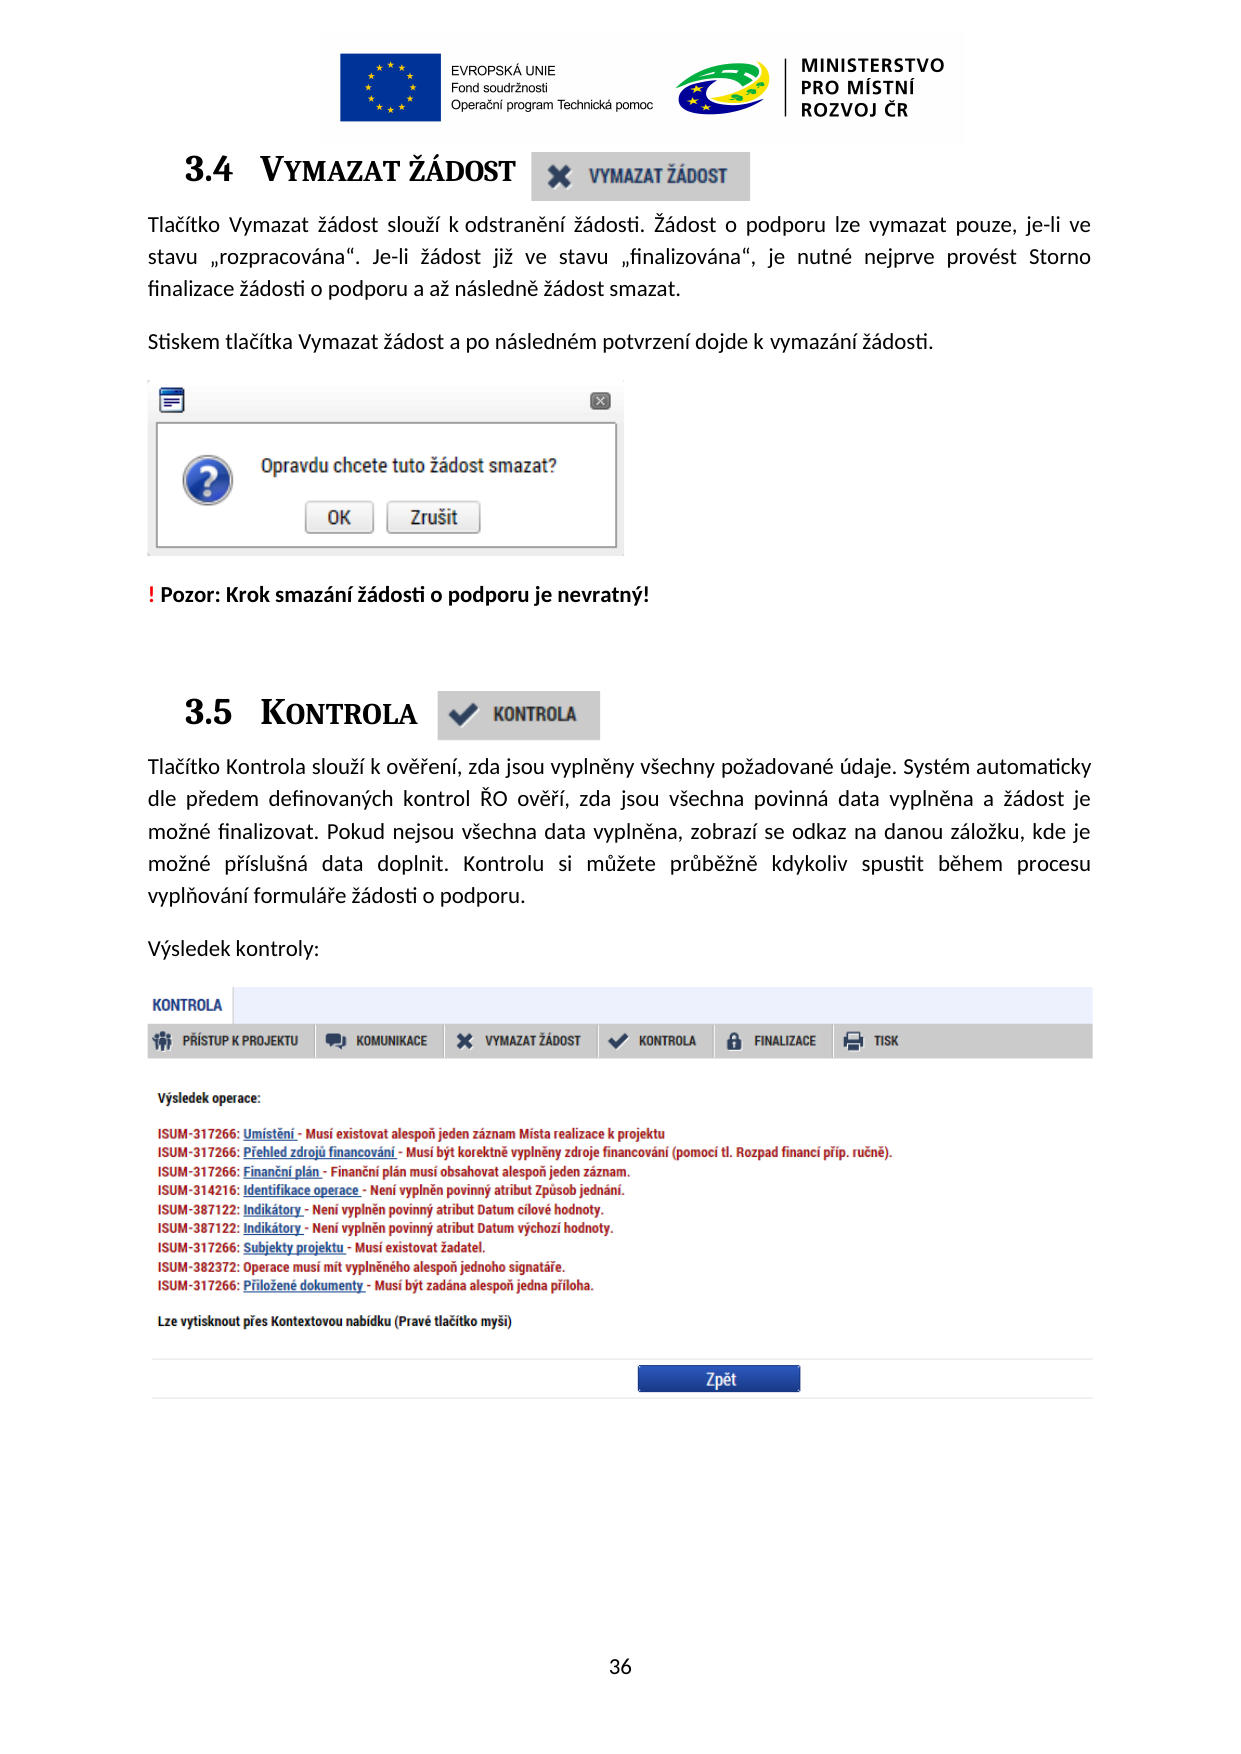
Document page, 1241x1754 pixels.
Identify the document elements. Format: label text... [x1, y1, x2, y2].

subtitle Vymazat žádost [185, 148, 1093, 191]
text Tlačítko Vymazat žádost slouží k odstranění žádosti. Žádost o podporu lze vymazat pouze, je-li ve stavu „rozpracována“. Je-li žádost již ve stavu „finalizována“, je nutné nejprve provést Storno finalizace žádosti o podporu a až následně žádost smazat. [148, 210, 1093, 302]
picture [318, 31, 965, 144]
picture [147, 380, 625, 556]
subtitle Kontrola [185, 690, 1093, 733]
text Výsledek kontroly: [148, 934, 1093, 962]
picture [437, 691, 600, 742]
picture [531, 152, 750, 201]
picture [147, 987, 1093, 1403]
text Stiskem tlačítka Vymazat žádost a po následném potvrzení dojde k vymazání žádosti. [148, 327, 1093, 355]
text Tlačítko Kontrola slouží k ověření, zda jsou vyplněny všechny požadované údaje. Systém automaticky dle předem definovaných kontrol ŘO ověří, zda jsou všechna povinná data vyplněna a žádost je možné finalizovat. Pokud nejsou všechna data vyplněna, zobrazí se odkaz na danou záložku, kde je možné příslušná data doplnit. Kontrolu si můžete průběžně kdykoliv spustit během procesu vyplňování formuláře žádosti o podporu. [148, 752, 1093, 909]
text ! Pozor: Krok smazání žádosti o podporu je nevratný! [148, 580, 1093, 608]
